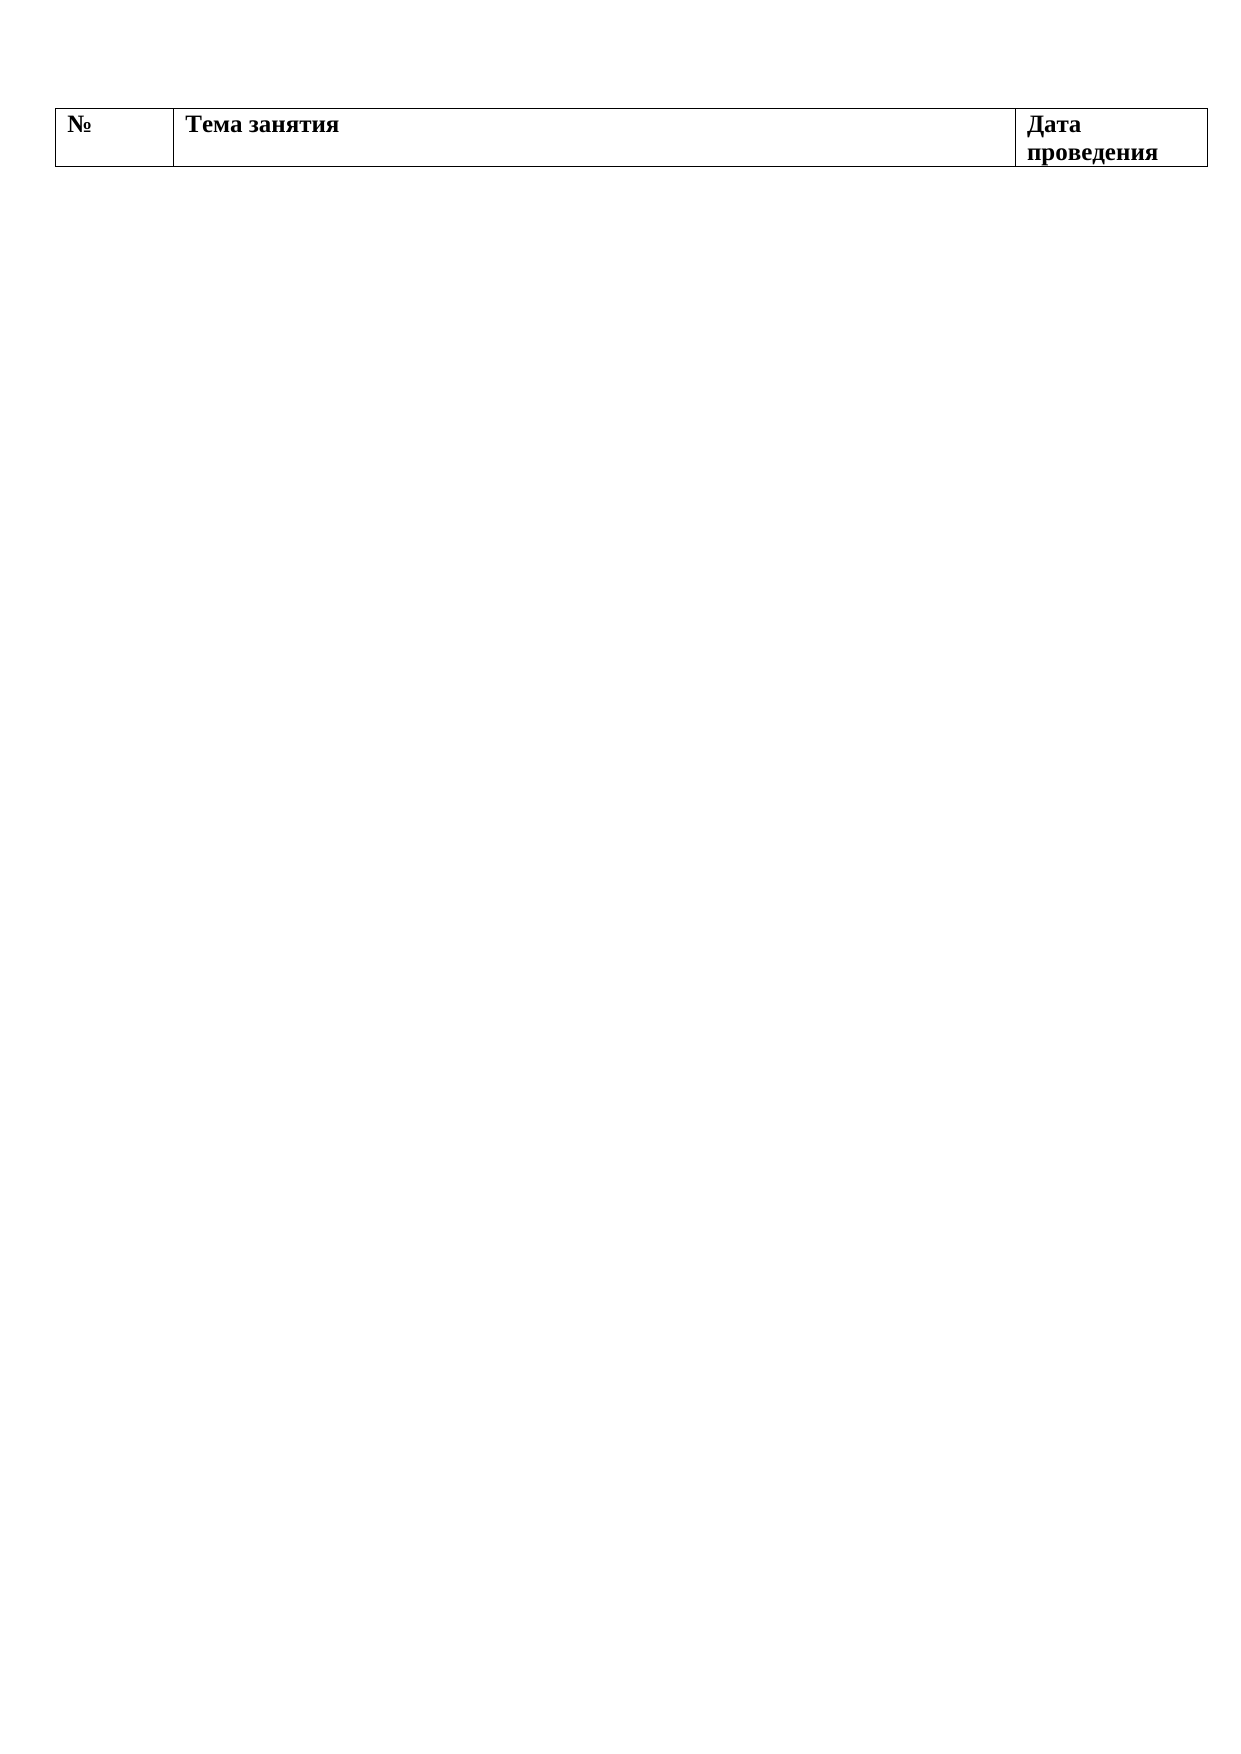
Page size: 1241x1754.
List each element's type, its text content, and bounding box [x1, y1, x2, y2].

table_header Дата проведения [1016, 109, 1207, 166]
table_header Тема занятия [174, 109, 1015, 166]
table_header № [56, 109, 173, 166]
